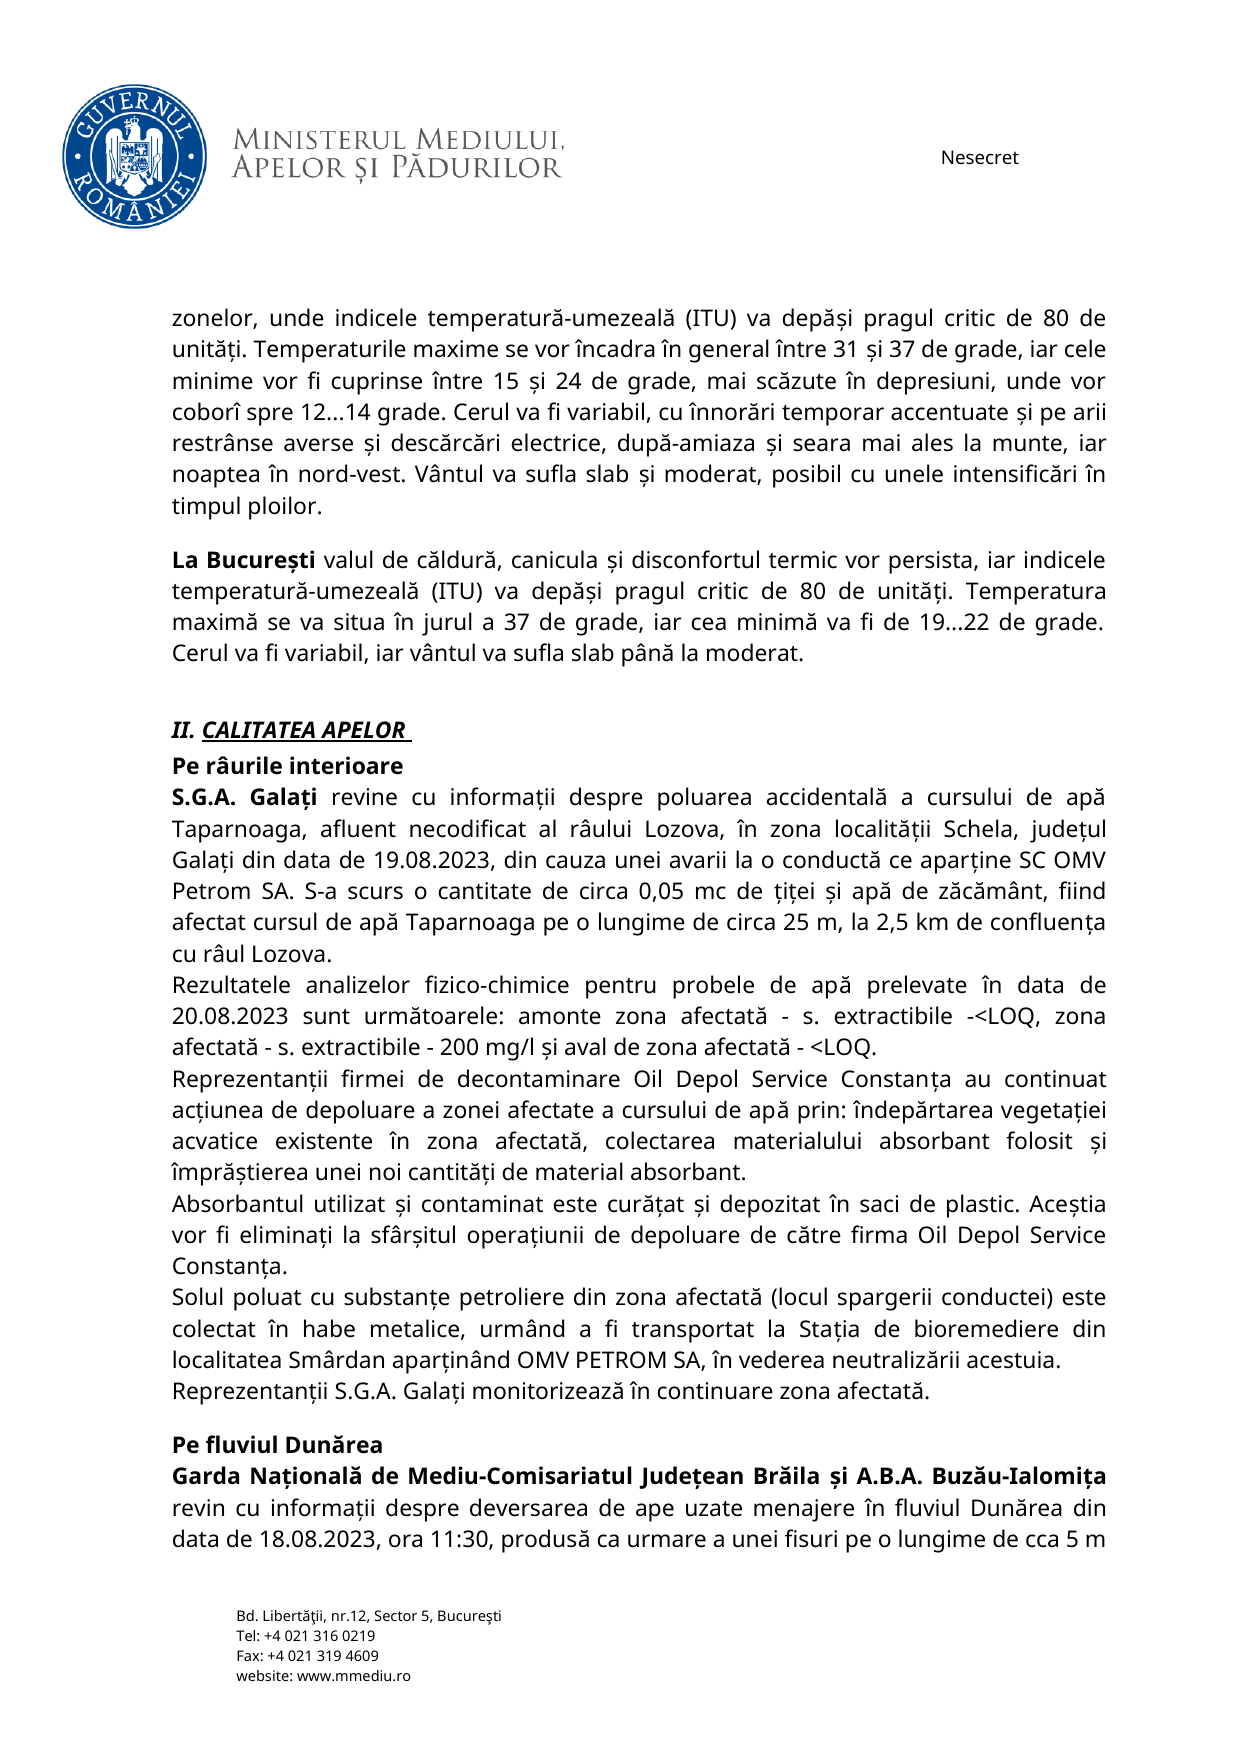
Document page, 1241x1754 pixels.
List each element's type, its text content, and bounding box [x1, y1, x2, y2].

text Solul poluat cu substanțe petroliere din zona afectată (locul spargerii conductei) este colectat în habe metalice, urmând a fi transportat la Stația de bioremediere din localitatea Smârdan aparținând OMV PETROM SA, în vederea neutralizării acestuia. [172, 1281, 1107, 1375]
text Pe râurile interioare [172, 750, 1107, 781]
text Reprezentanții firmei de decontaminare Oil Depol Service Constanța au continuat acțiunea de depoluare a zonei afectate a cursului de apă prin: îndepărtarea vegetației acvatice existente în zona afectată, colectarea materialului absorbant folosit și împrăștierea unei noi cantități de material absorbant. [172, 1062, 1107, 1187]
text S.G.A. Galați revine cu informații despre poluarea accidentală a cursului de apă Taparnoaga, afluent necodificat al râului Lozova, în zona localității Schela, județul Galați din data de 19.08.2023, din cauza unei avarii la o conductă ce aparține SC OMV Petrom SA. S-a scurs o cantitate de circa 0,05 mc de țiței și apă de zăcământ, fiind afectat cursul de apă Taparnoaga pe o lungime de circa 25 m, la 2,5 km de confluența cu râul Lozova. [172, 781, 1107, 969]
text Absorbantul utilizat și contaminat este curățat și depozitat în saci de plastic. Aceștia vor fi eliminați la sfârșitul operațiunii de depoluare de către firma Oil Depol Service Constanța. [172, 1187, 1107, 1281]
text La Bucureşti valul de căldură, canicula și disconfortul termic vor persista, iar indicele temperatură-umezeală (ITU) va depăși pragul critic de 80 de unități. Temperatura maximă se va situa în jurul a 37 de grade, iar cea minimă va fi de 19...22 de grade. Cerul va fi variabil, iar vântul va sufla slab până la moderat. [172, 544, 1107, 669]
picture [59, 81, 590, 229]
text Pe fluviul Dunărea [172, 1429, 1107, 1460]
text Rezultatele analizelor fizico-chimice pentru probele de apă prelevate în data de 20.08.2023 sunt următoarele: amonte zona afectată - s. extractibile -<LOQ, zona afectată - s. extractibile - 200 mg/l și aval de zona afectată - <LOQ. [172, 969, 1107, 1062]
text II. CALITATEA APELOR [172, 714, 1107, 745]
text Reprezentanții S.G.A. Galați monitorizează în continuare zona afectată. [172, 1375, 1107, 1406]
